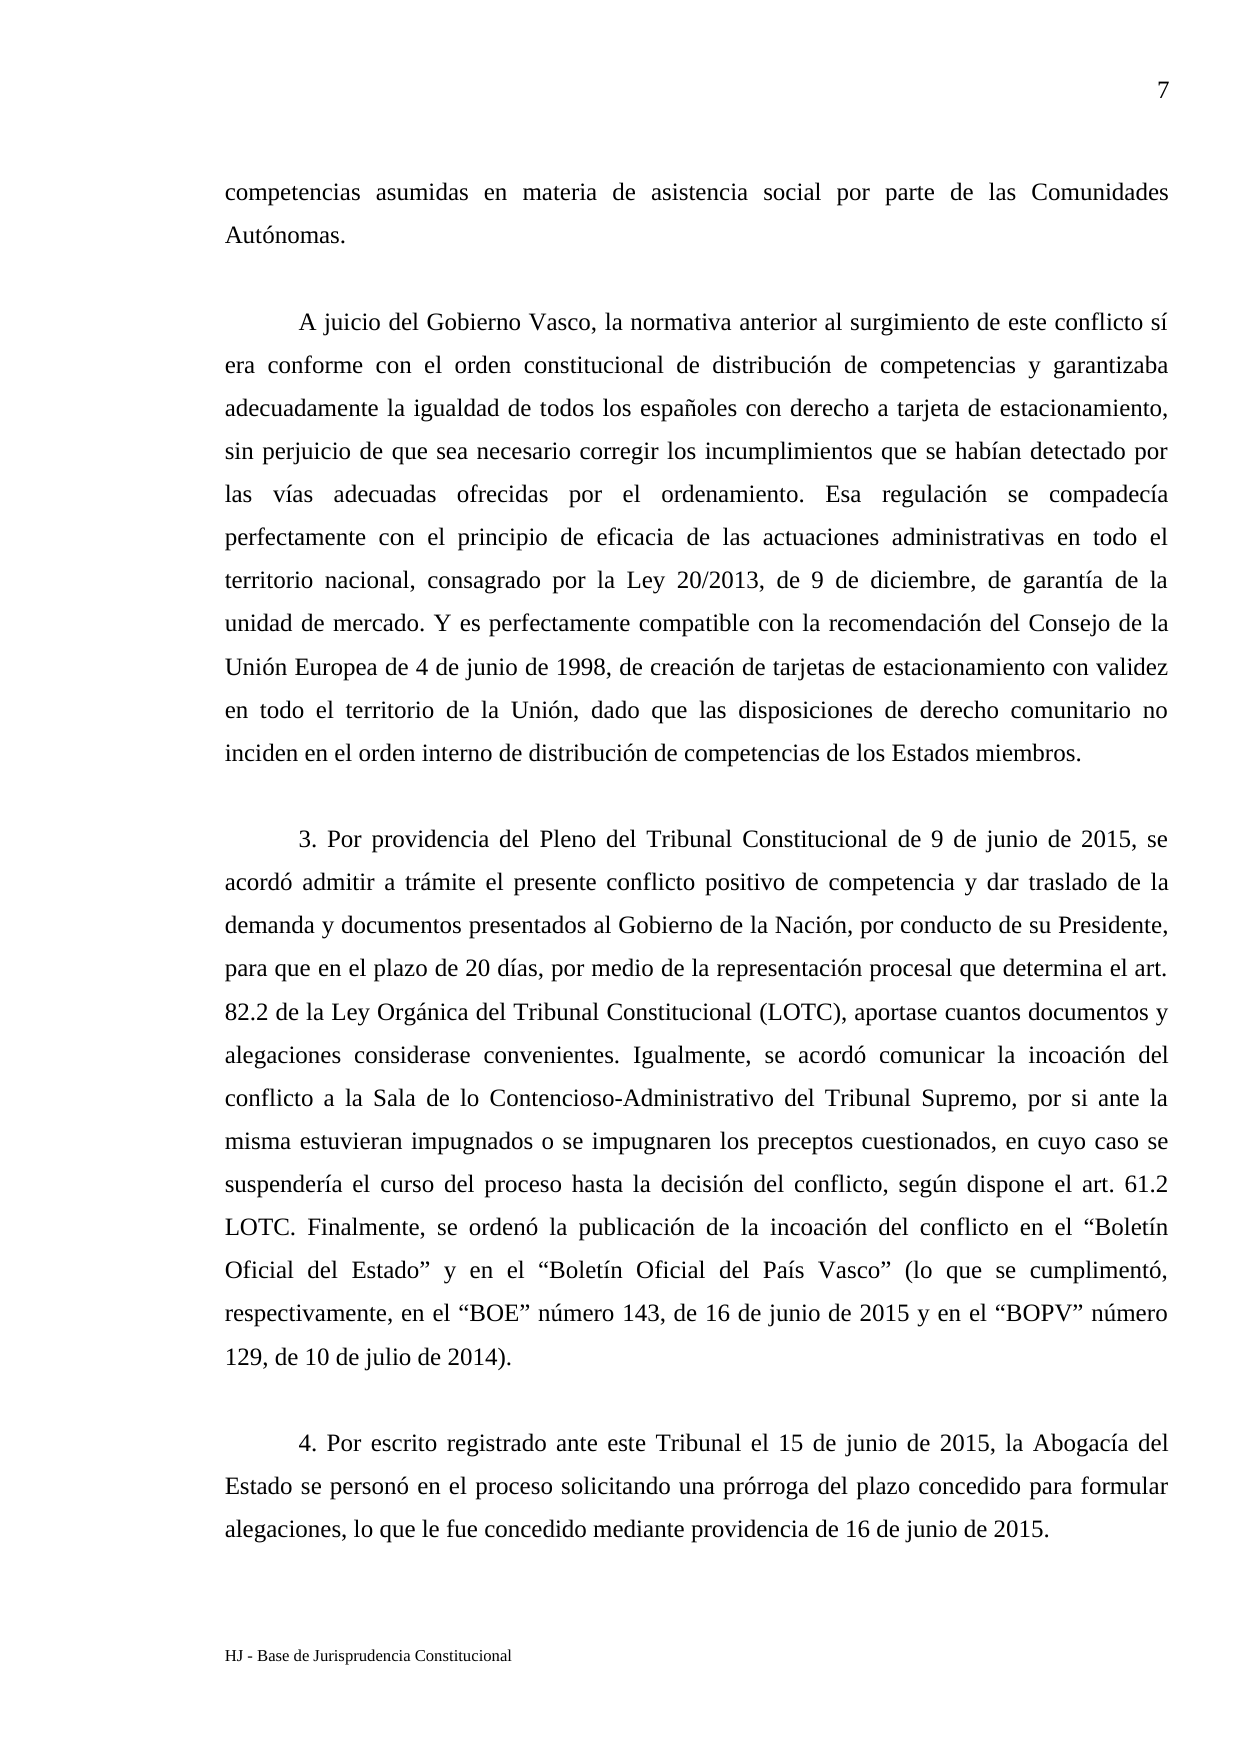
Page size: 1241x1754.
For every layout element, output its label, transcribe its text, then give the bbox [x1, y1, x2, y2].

text 4. Por escrito registrado ante este Tribunal el 15 de junio de 2015, la Abogacía del Estado se personó en el proceso solicitando una prórroga del plazo concedido para formular alegaciones, lo que le fue concedido mediante providencia de 16 de junio de 2015. [224, 1428, 1169, 1543]
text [224, 177, 1169, 249]
text A juicio del Gobierno Vasco, la normativa anterior al surgimiento de este conflicto sí era conforme con el orden constitucional de distribución de competencias y garantizaba adecuadamente la igualdad de todos los españoles con derecho a tarjeta de estacionamiento, sin perjuicio de que sea necesario corregir los incumplimientos que se habían detectado por las vías adecuadas ofrecidas por el ordenamiento. Esa regulación se compadecía perfectamente con el principio de eficacia de las actuaciones administrativas en todo el territorio nacional, consagrado por la Ley 20/2013, de 9 de diciembre, de garantía de la unidad de mercado. Y es perfectamente compatible con la recomendación del Consejo de la Unión Europea de 4 de junio de 1998, de creación de tarjetas de estacionamiento con validez en todo el territorio de la Unión, dado que las disposiciones de derecho comunitario no inciden en el orden interno de distribución de competencias de los Estados miembros. [224, 307, 1169, 767]
text 3. Por providencia del Pleno del Tribunal Constitucional de 9 de junio de 2015, se acordó admitir a trámite el presente conflicto positivo de competencia y dar traslado de la demanda y documentos presentados al Gobierno de la Nación, por conducto de su Presidente, para que en el plazo de 20 días, por medio de la representación procesal que determina el art. 82.2 de la Ley Orgánica del Tribunal Constitucional (LOTC), aportase cuantos documentos y alegaciones considerase convenientes. Igualmente, se acordó comunicar la incoación del conflicto a la Sala de lo Contencioso-Administrativo del Tribunal Supremo, por si ante la misma estuvieran impugnados o se impugnaren los preceptos cuestionados, en cuyo caso se suspendería el curso del proceso hasta la decisión del conflicto, según dispone el art. 61.2 LOTC. Finalmente, se ordenó la publicación de la incoación del conflicto en el “Boletín Oficial del Estado” y en el “Boletín Oficial del País Vasco” (lo que se cumplimentó, respectivamente, en el “BOE” número 143, de 16 de junio de 2015 y en el “BOPV” número 129, de 10 de julio de 2014). [224, 824, 1169, 1370]
